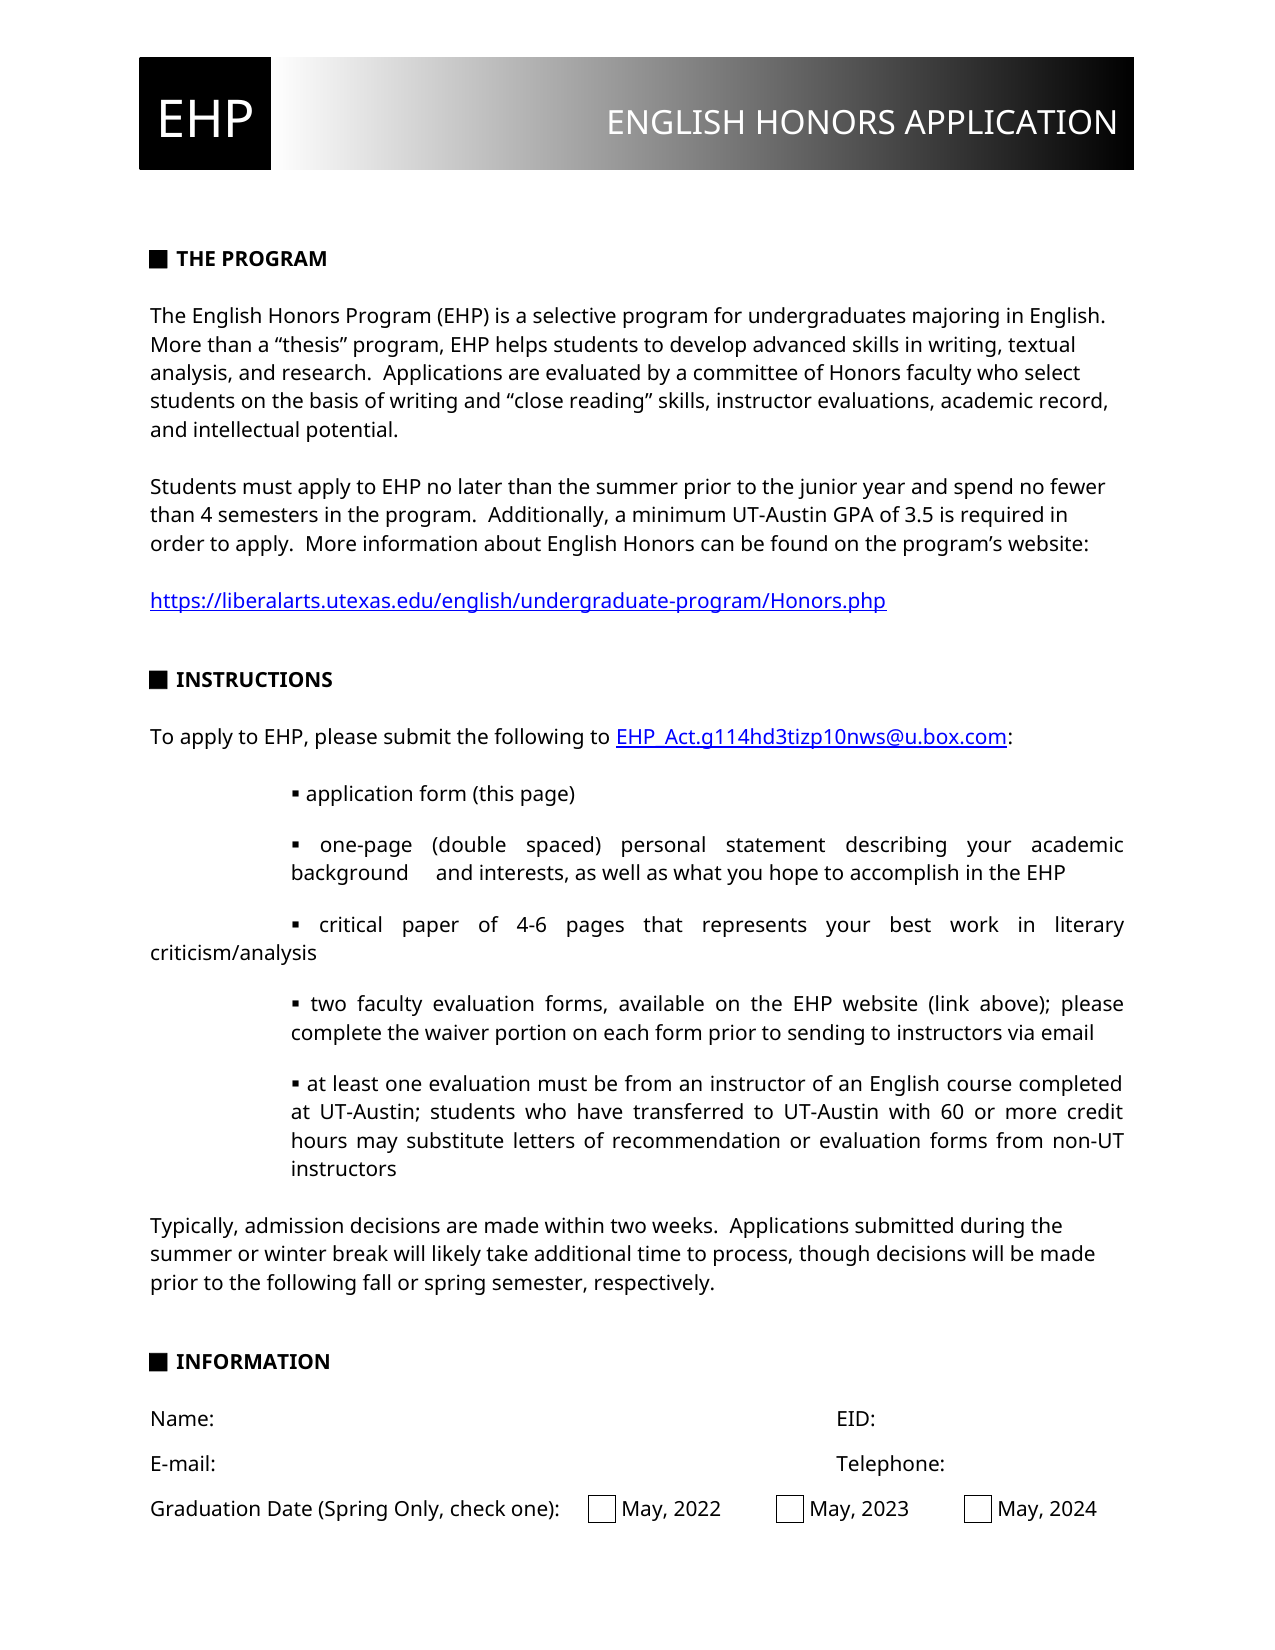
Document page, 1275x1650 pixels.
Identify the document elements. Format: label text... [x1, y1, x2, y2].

text Students must apply to EHP no later than the summer prior to the junior year and spend no fewer than 4 semesters in the program. Additionally, a minimum UT-Austin GPA of 3.5 is required in order to apply. More information about English Honors can be found on the program’s website: [150, 472, 1125, 557]
text To apply to EHP, please submit the following to EHP_Act.g114hd3tizp10nws@u.box.com: [150, 722, 1125, 751]
table_cell Graduation Date (Spring Only, check one): May, 2022 May, 2023 May, 2024 [139, 1494, 1136, 1539]
text application form (this page) [150, 779, 1125, 807]
text one-page (double spaced) personal statement describing your academic background and interests, as well as what you hope to accomplish in the EHP [291, 830, 1125, 887]
text INFORMATION [150, 1347, 1125, 1376]
text Typically, admission decisions are made within two weeks. Applications submitted during the summer or winter break will likely take additional time to process, though decisions will be made prior to the following fall or spring semester, respectively. [150, 1211, 1125, 1296]
text THE PROGRAM [150, 244, 1125, 273]
text critical paper of 4-6 pages that represents your best work in literary criticism/analysis [150, 910, 1125, 967]
text two faculty evaluation forms, available on the EHP website (link above); please complete the waiver portion on each form prior to sending to instructors via email [150, 989, 1125, 1046]
text The English Honors Program (EHP) is a selective program for undergraduates majoring in English. More than a “thesis” program, EHP helps students to develop advanced skills in writing, textual analysis, and research. Applications are evaluated by a committee of Honors faculty who select students on the basis of writing and “close reading” skills, instructor evaluations, academic record, and intellectual potential. [150, 301, 1125, 443]
table_cell Telephone: [825, 1449, 1136, 1494]
table_cell E-mail: [139, 1449, 825, 1494]
text https://liberalarts.utexas.edu/english/undergraduate-program/Honors.php [150, 586, 1125, 614]
table_header Name: [139, 1404, 825, 1449]
text at least one evaluation must be from an instructor of an English course completed at UT-Austin; students who have transferred to UT-Austin with 60 or more credit hours may substitute letters of recommendation or evaluation forms from non-UT instructors [150, 1069, 1125, 1183]
text INSTRUCTIONS [150, 665, 1125, 694]
table_header EID: [825, 1404, 1136, 1449]
